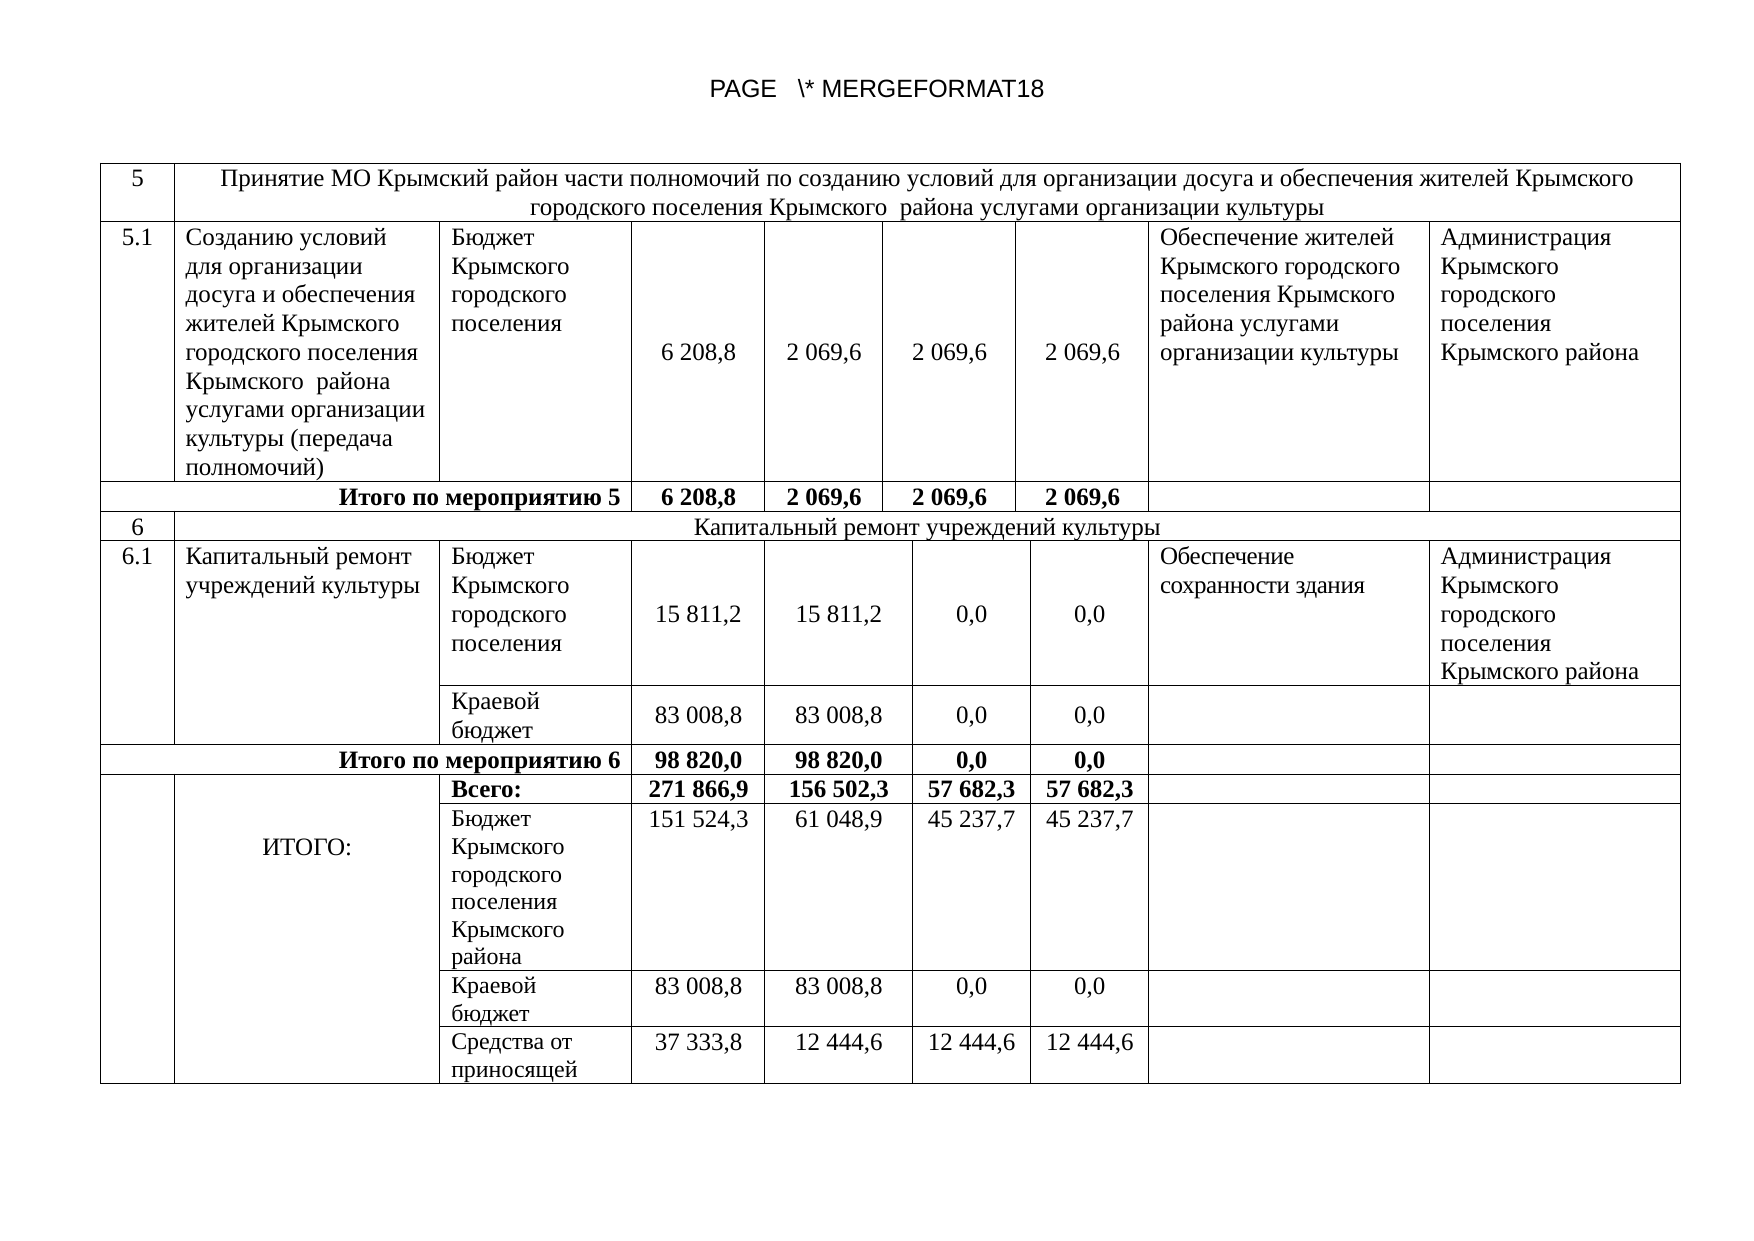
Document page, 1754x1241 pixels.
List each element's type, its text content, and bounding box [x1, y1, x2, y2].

table_cell [1149, 1027, 1429, 1082]
table_cell [1430, 482, 1680, 511]
table_cell Краевой бюджет [440, 686, 631, 744]
table_cell 6 208,8 [632, 482, 764, 511]
table_cell Обеспечение жителей Крымского городского поселения Крымского района услугами организации культуры [1149, 222, 1429, 481]
table_cell Итого по мероприятию 5 [101, 482, 631, 511]
table_cell 0,0 [913, 971, 1030, 1026]
table_cell [1149, 686, 1429, 744]
table_cell 61 048,9 [765, 804, 912, 970]
table_cell 12 444,6 [913, 1027, 1030, 1082]
table_cell [1149, 775, 1429, 803]
table_cell 83 008,8 [632, 971, 764, 1026]
table_cell 45 237,7 [1031, 804, 1148, 970]
table_cell [1430, 686, 1680, 744]
table_cell Обеспечение сохранности здания [1149, 541, 1429, 685]
table_cell [1430, 745, 1680, 773]
table_cell Бюджет Крымского городского поселения [440, 541, 631, 685]
table_cell [1430, 971, 1680, 1026]
table_cell 83 008,8 [632, 686, 764, 744]
table_cell [1149, 745, 1429, 773]
table_cell 151 524,3 [632, 804, 764, 970]
table_cell 5.1 [101, 222, 174, 481]
table_cell Капитальный ремонт учреждений культуры [175, 512, 1680, 540]
table_cell 57 682,3 [913, 775, 1030, 803]
table_cell Принятие МО Крымский район части полномочий по созданию условий для организации досуга и обеспечения жителей Крымского городского поселения Крымского района услугами организации культуры [175, 164, 1680, 221]
table_cell 83 008,8 [765, 686, 912, 744]
table_cell Бюджет Крымского городского поселения [440, 222, 631, 481]
table_cell 6.1 [101, 541, 174, 744]
table_cell 0,0 [913, 541, 1030, 685]
table_cell 98 820,0 [765, 745, 912, 773]
table_cell [1430, 1027, 1680, 1082]
table_cell Бюджет Крымского городского поселения Крымского района [440, 804, 631, 970]
table_cell 12 444,6 [765, 1027, 912, 1082]
table_cell 0,0 [1031, 686, 1148, 744]
table_cell 0,0 [913, 745, 1030, 773]
table_cell [1430, 775, 1680, 803]
table_cell 2 069,6 [883, 222, 1015, 481]
table_cell Администрация Крымского городского поселения Крымского района [1430, 541, 1680, 685]
table_cell Краевой бюджет [440, 971, 631, 1026]
table_cell 15 811,2 [765, 541, 912, 685]
table_cell 0,0 [1031, 745, 1148, 773]
table_cell 271 866,9 [632, 775, 764, 803]
table_cell [1430, 804, 1680, 970]
table_cell [1149, 482, 1429, 511]
table_cell [1149, 804, 1429, 970]
table_cell 45 237,7 [913, 804, 1030, 970]
table_cell Администрация Крымского городского поселения Крымского района [1430, 222, 1680, 481]
table_cell 0,0 [1031, 971, 1148, 1026]
table_cell [1149, 971, 1429, 1026]
table_cell Созданию условий для организации досуга и обеспечения жителей Крымского городского поселения Крымского района услугами организации культуры (передача полномочий) [175, 222, 439, 481]
table_cell 156 502,3 [765, 775, 912, 803]
table_cell 83 008,8 [765, 971, 912, 1026]
table_cell 37 333,8 [632, 1027, 764, 1082]
table_cell Капитальный ремонт учреждений культуры [175, 541, 439, 744]
table_cell 6 [101, 512, 174, 540]
table_cell 2 069,6 [1016, 482, 1148, 511]
table_cell [101, 775, 174, 1082]
table_cell 2 069,6 [765, 222, 882, 481]
table_cell 0,0 [913, 686, 1030, 744]
table_cell 6 208,8 [632, 222, 764, 481]
table_cell ИТОГО: [175, 775, 439, 1082]
table_cell 2 069,6 [883, 482, 1015, 511]
table_cell 0,0 [1031, 541, 1148, 685]
table_cell Итого по мероприятию 6 [101, 745, 631, 773]
table_cell 15 811,2 [632, 541, 764, 685]
table_cell 98 820,0 [632, 745, 764, 773]
table_cell 2 069,6 [765, 482, 882, 511]
table_cell 12 444,6 [1031, 1027, 1148, 1082]
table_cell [440, 1027, 631, 1082]
table_cell Всего: [440, 775, 631, 803]
table_cell 5 [101, 164, 174, 221]
table_cell 57 682,3 [1031, 775, 1148, 803]
table_cell 2 069,6 [1016, 222, 1148, 481]
